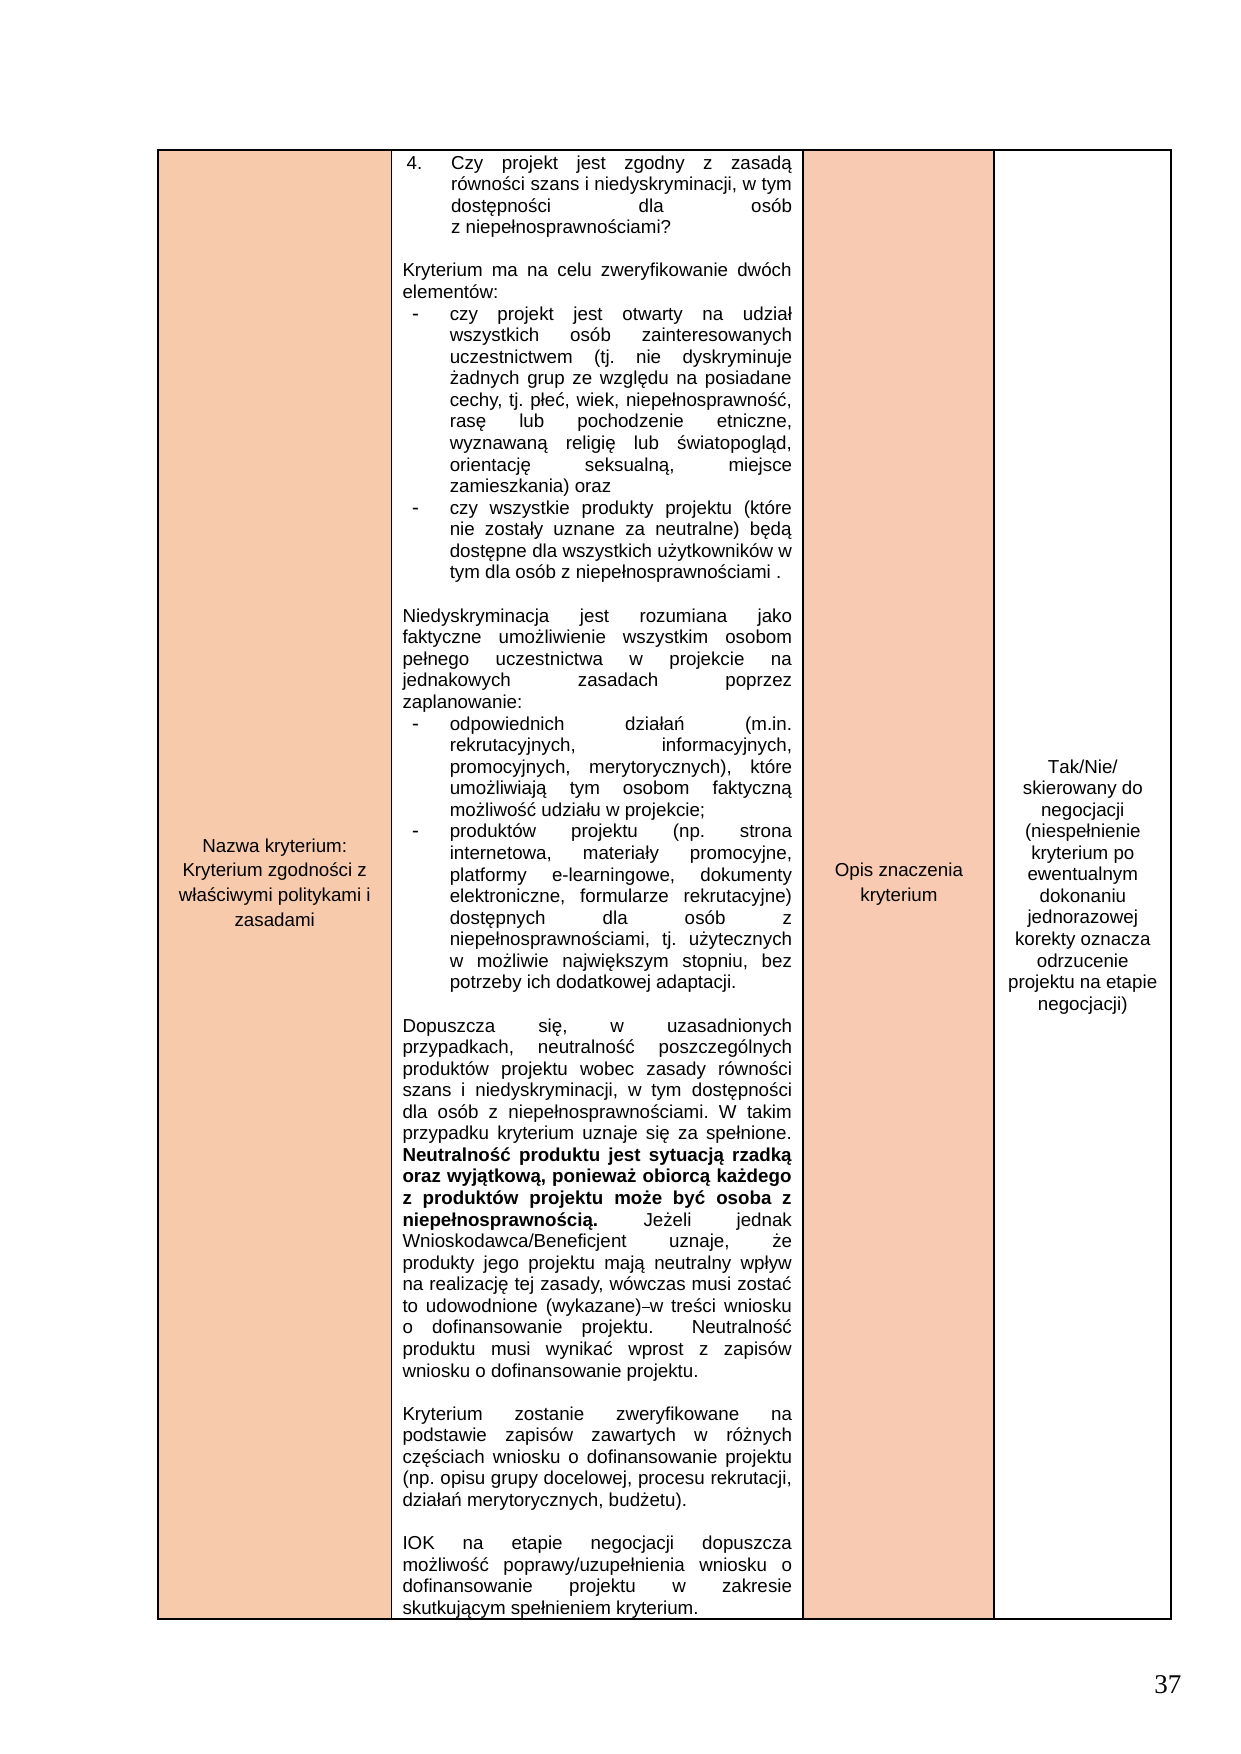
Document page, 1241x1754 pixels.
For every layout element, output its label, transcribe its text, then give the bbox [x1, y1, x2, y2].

table_cell Czy projekt jest zgodny z zasadą równości szans i niedyskryminacji, w tym dostępności dla osób z niepełnosprawnościami? Kryterium ma na celu zweryfikowanie dwóch elementów: czy projekt jest otwarty na udział wszystkich osób zainteresowanych uczestnictwem (tj. nie dyskryminuje żadnych grup ze względu na posiadane cechy, tj. płeć, wiek, niepełnosprawność, rasę lub pochodzenie etniczne, wyznawaną religię lub światopogląd, orientację seksualną, miejsce zamieszkania) oraz czy wszystkie produkty projektu (które nie zostały uznane za neutralne) będą dostępne dla wszystkich użytkowników w tym dla osób z niepełnosprawnościami . Niedyskryminacja jest rozumiana jako faktyczne umożliwienie wszystkim osobom pełnego uczestnictwa w projekcie na jednakowych zasadach poprzez zaplanowanie: odpowiednich działań (m.in. rekrutacyjnych, informacyjnych, promocyjnych, merytorycznych), które umożliwiają tym osobom faktyczną możliwość udziału w projekcie; produktów projektu (np. strona internetowa, materiały promocyjne, platformy e-learningowe, dokumenty elektroniczne, formularze rekrutacyjne) dostępnych dla osób z niepełnosprawnościami, tj. użytecznych w możliwie największym stopniu, bez potrzeby ich dodatkowej adaptacji. Dopuszcza się, w uzasadnionych przypadkach, neutralność poszczególnych produktów projektu wobec zasady równości szans i niedyskryminacji, w tym dostępności dla osób z niepełnosprawnościami. W takim przypadku kryterium uznaje się za spełnione. Neutralność produktu jest sytuacją rzadką oraz wyjątkową, ponieważ obiorcą każdego z produktów projektu może być osoba z niepełnosprawnością. Jeżeli jednak Wnioskodawca/Beneficjent uznaje, że produkty jego projektu mają neutralny wpływ na realizację tej zasady, wówczas musi zostać to udowodnione (wykazane) w treści wniosku o dofinansowanie projektu. Neutralność produktu musi wynikać wprost z zapisów wniosku o dofinansowanie projektu. Kryterium zostanie zweryfikowane na podstawie zapisów zawartych w różnych częściach wniosku o dofinansowanie projektu (np. opisu grupy docelowej, procesu rekrutacji, działań merytorycznych, budżetu). IOK na etapie negocjacji dopuszcza możliwość poprawy/uzupełnienia wniosku o dofinansowanie projektu w zakresie skutkującym spełnieniem kryterium. [392, 151, 802, 1618]
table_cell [159, 151, 391, 1618]
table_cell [804, 151, 993, 1618]
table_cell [995, 151, 1170, 1618]
